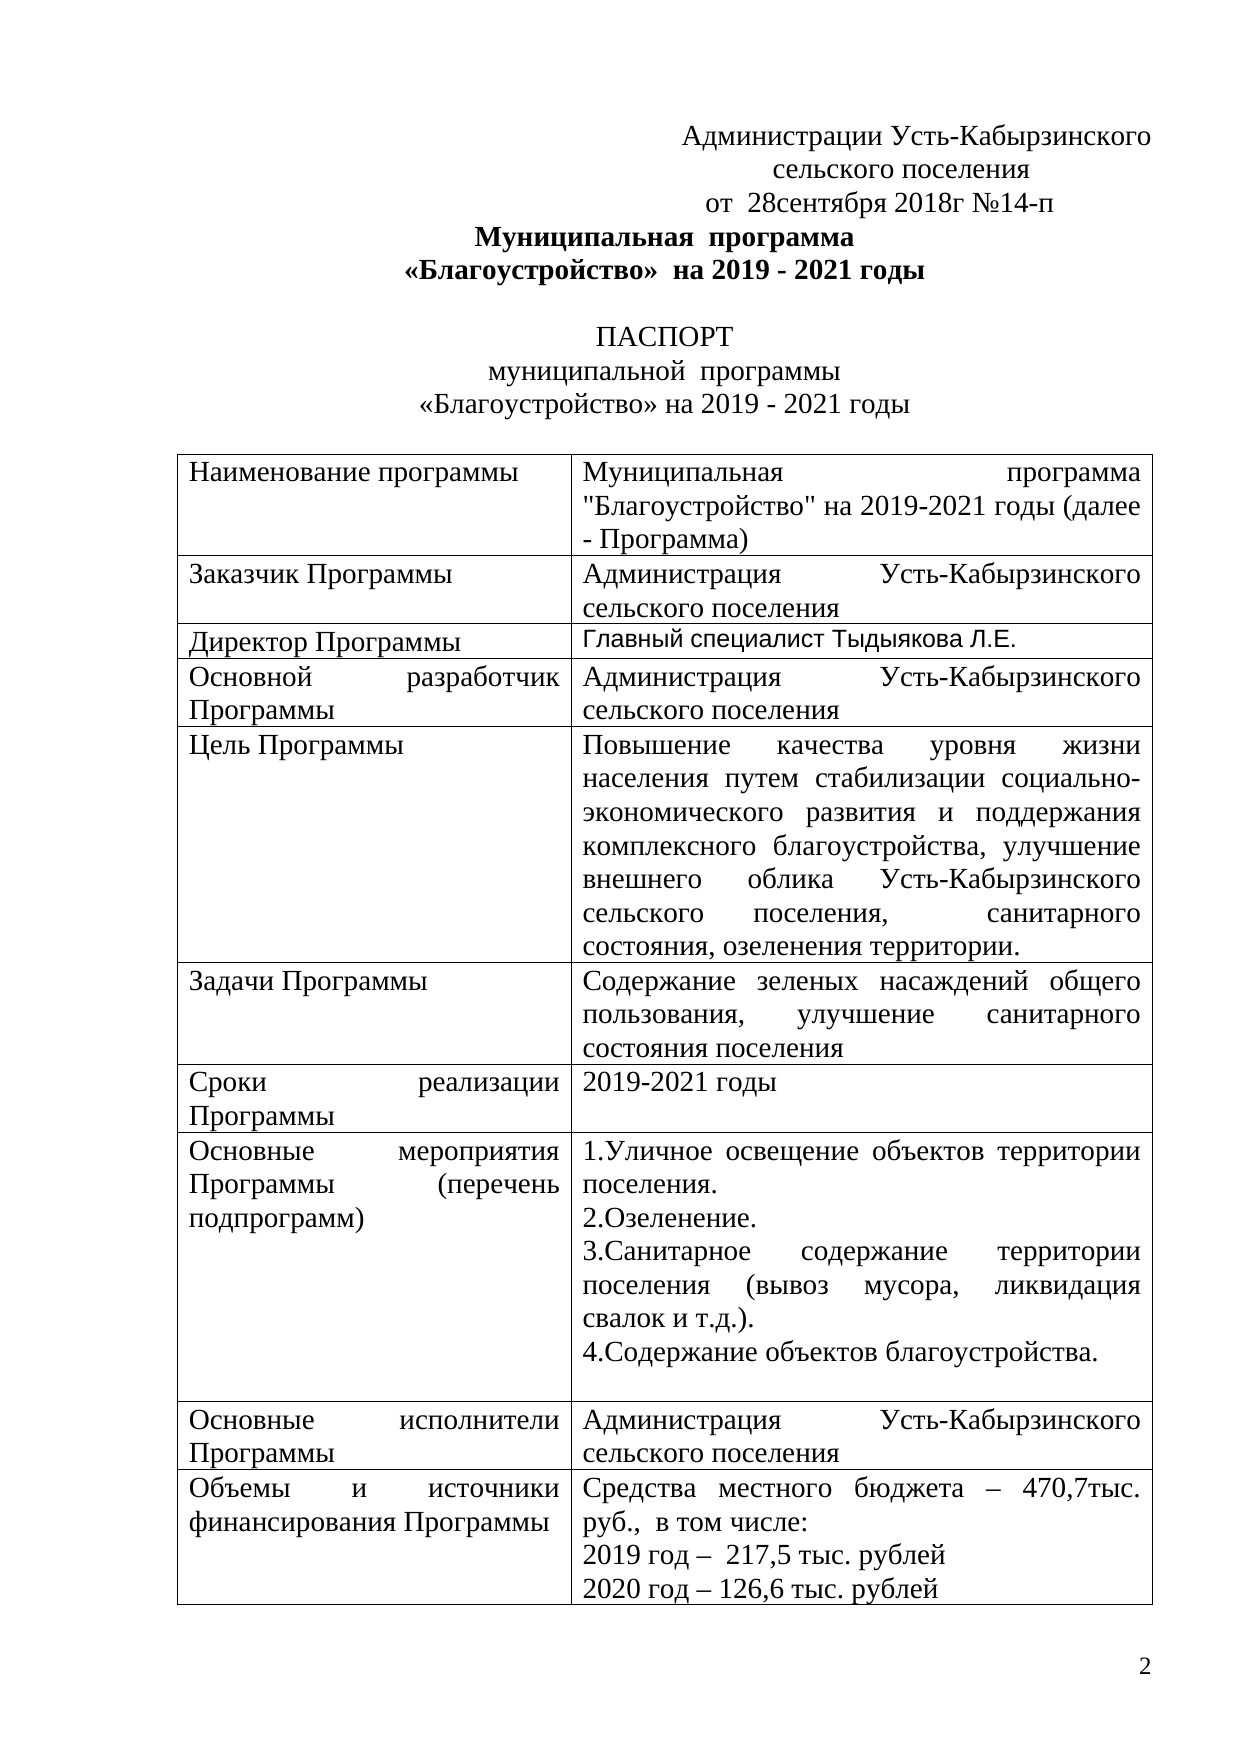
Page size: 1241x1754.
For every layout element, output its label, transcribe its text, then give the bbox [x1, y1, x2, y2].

table_cell Повышение качества уровня жизни населения путем стабилизации социально-экономического развития и поддержания комплексного благоустройства, улучшение внешнего облика Усть-Кабырзинского сельского поселения, санитарного состояния, озеленения территории. [572, 727, 1152, 962]
table_cell Основные мероприятия Программы (перечень подпрограмм) [178, 1133, 571, 1401]
table_cell Заказчик Программы [178, 556, 571, 623]
table_cell Администрация Усть-Кабырзинского сельского поселения [572, 659, 1152, 726]
text ПАСПОРТ [177, 319, 1152, 353]
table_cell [572, 1470, 1152, 1604]
table_header Наименование программы [178, 455, 571, 555]
text «Благоустройство» на 2019 - 2021 годы [177, 252, 1152, 286]
table_cell Основной разработчик Программы [178, 659, 571, 726]
table_cell Администрация Усть-Кабырзинского сельского поселения [572, 556, 1152, 623]
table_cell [178, 1470, 571, 1604]
table_cell Сроки реализации Программы [178, 1065, 571, 1132]
table_cell Администрация Усть-Кабырзинского сельского поселения [572, 1402, 1152, 1469]
table_cell 2019-2021 годы [572, 1065, 1152, 1132]
table_cell Директор Программы [178, 624, 571, 658]
text сельского поселения [177, 152, 1152, 185]
text Администрации Усть-Кабырзинского [177, 118, 1152, 152]
table_cell 1.Уличное освещение объектов территории поселения. 2.Озеленение. 3.Санитарное содержание территории поселения (вывоз мусора, ликвидация свалок и т.д.). 4.Содержание объектов благоустройства. [572, 1133, 1152, 1401]
text Муниципальная программа [177, 219, 1152, 252]
table_cell Основные исполнители Программы [178, 1402, 571, 1469]
text муниципальной программы [177, 353, 1152, 386]
text «Благоустройство» на 2019 - 2021 годы [177, 386, 1152, 420]
table_cell Содержание зеленых насаждений общего пользования, улучшение санитарного состояния поселения [572, 963, 1152, 1063]
table_header Муниципальная программа "Благоустройство" на 2019-2021 годы (далее - Программа) [572, 455, 1152, 555]
text от 28сентября 2018г №14-п [177, 185, 1152, 219]
table_cell Задачи Программы [178, 963, 571, 1063]
table_cell Цель Программы [178, 727, 571, 962]
table_cell Главный специалист Тыдыякова Л.Е. [572, 624, 1152, 658]
